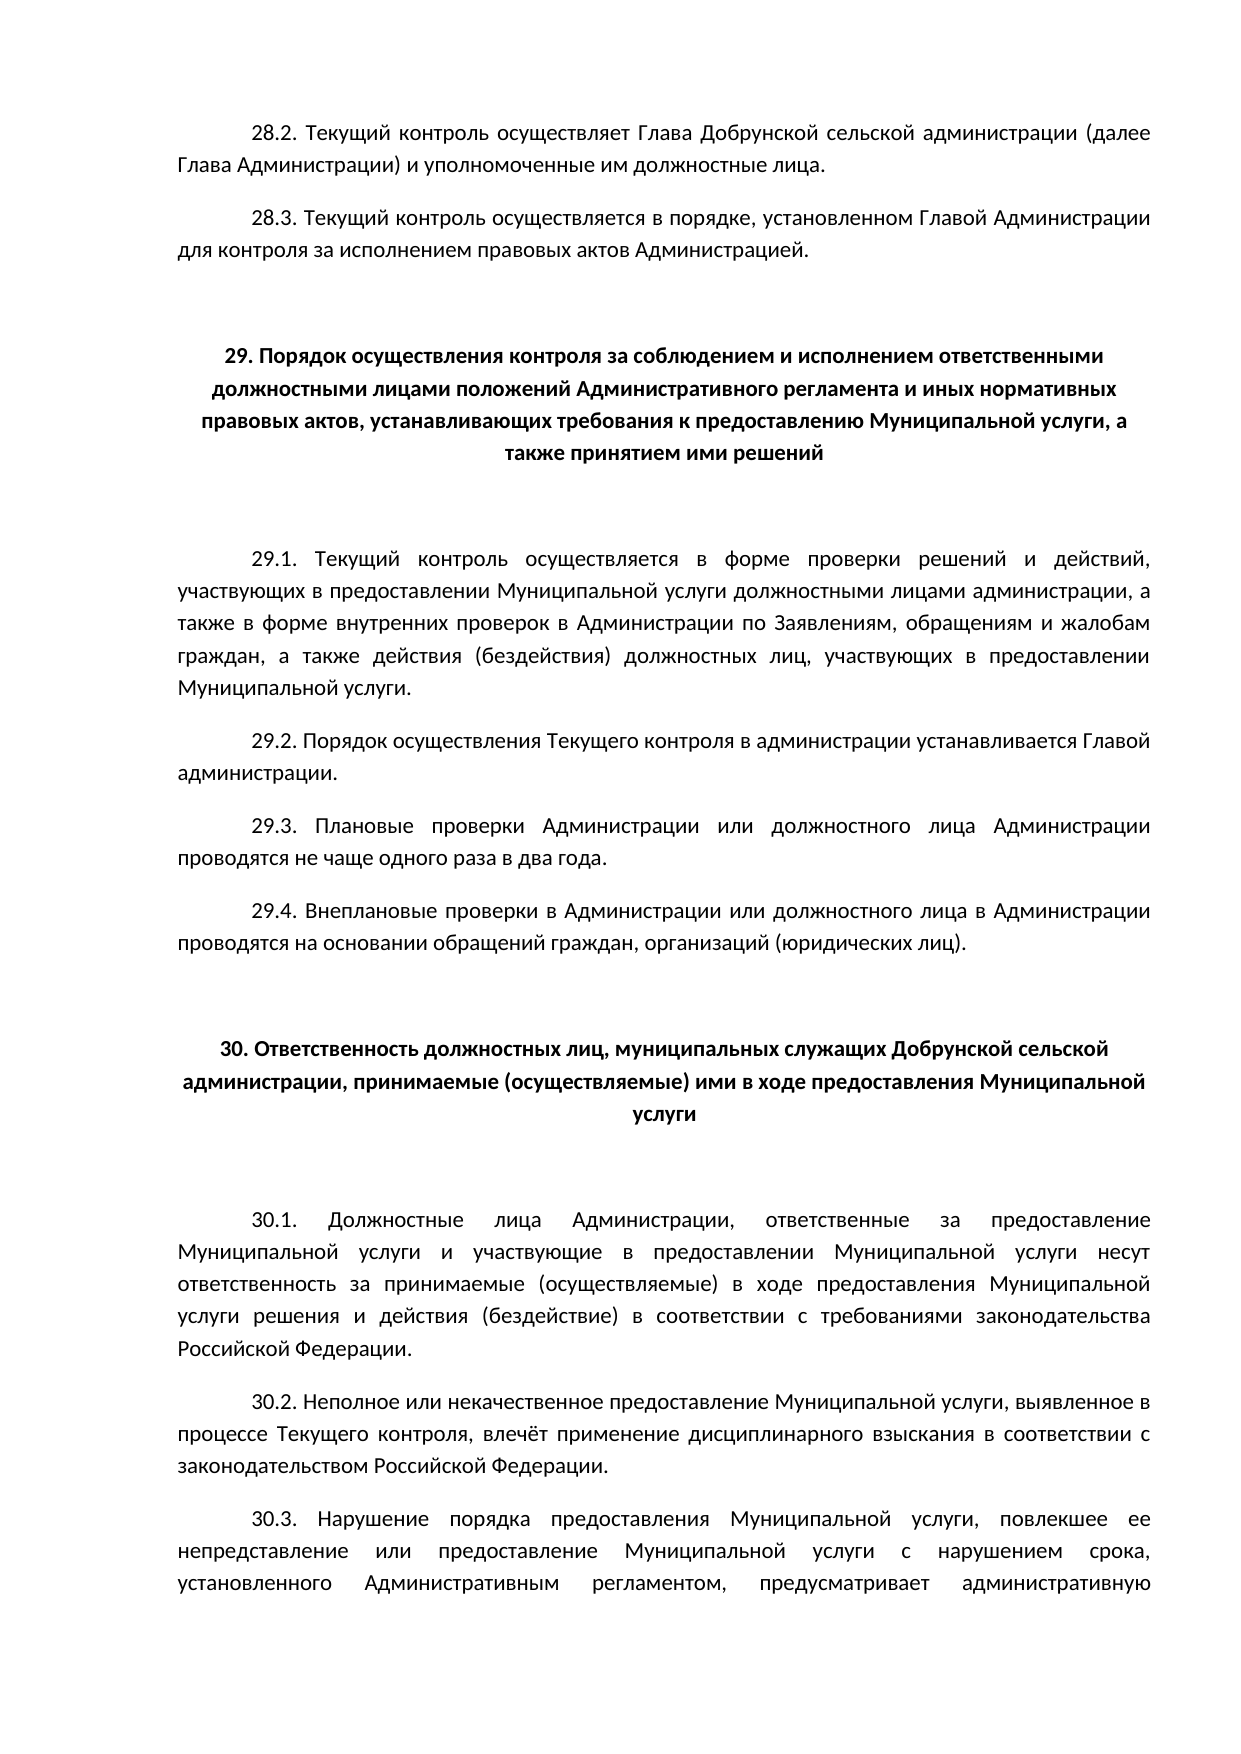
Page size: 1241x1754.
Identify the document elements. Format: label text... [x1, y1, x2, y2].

text 30. Ответственность должностных лиц, муниципальных служащих Добрунской сельской администрации, принимаемые (осуществляемые) ими в ходе предоставления Муниципальной услуги [177, 1034, 1152, 1127]
text 28.3. Текущий контроль осуществляется в порядке, установленном Главой Администрации для контроля за исполнением правовых актов Администрацией. [177, 203, 1152, 263]
text 29.2. Порядок осуществления Текущего контроля в администрации устанавливается Главой администрации. [177, 726, 1152, 786]
text 28.2. Текущий контроль осуществляет Глава Добрунской сельской администрации (далее Глава Администрации) и уполномоченные им должностные лица. [177, 118, 1152, 178]
text 30.1. Должностные лица Администрации, ответственные за предоставление Муниципальной услуги и участвующие в предоставлении Муниципальной услуги несут ответственность за принимаемые (осуществляемые) в ходе предоставления Муниципальной услуги решения и действия (бездействие) в соответствии с требованиями законодательства Российской Федерации. [177, 1205, 1152, 1362]
text 29. Порядок осуществления контроля за соблюдением и исполнением ответственными должностными лицами положений Административного регламента и иных нормативных правовых актов, устанавливающих требования к предоставлению Муниципальной услуги, а также принятием ими решений [177, 342, 1152, 466]
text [177, 1504, 1152, 1597]
text 29.4. Внеплановые проверки в Администрации или должностного лица в Администрации проводятся на основании обращений граждан, организаций (юридических лиц). [177, 896, 1152, 957]
text 30.2. Неполное или некачественное предоставление Муниципальной услуги, выявленное в процессе Текущего контроля, влечёт применение дисциплинарного взыскания в соответствии с законодательством Российской Федерации. [177, 1387, 1152, 1479]
text 29.3. Плановые проверки Администрации или должностного лица Администрации проводятся не чаще одного раза в два года. [177, 811, 1152, 871]
text 29.1. Текущий контроль осуществляется в форме проверки решений и действий, участвующих в предоставлении Муниципальной услуги должностными лицами администрации, а также в форме внутренних проверок в Администрации по Заявлениям, обращениям и жалобам граждан, а также действия (бездействия) должностных лиц, участвующих в предоставлении Муниципальной услуги. [177, 544, 1152, 701]
